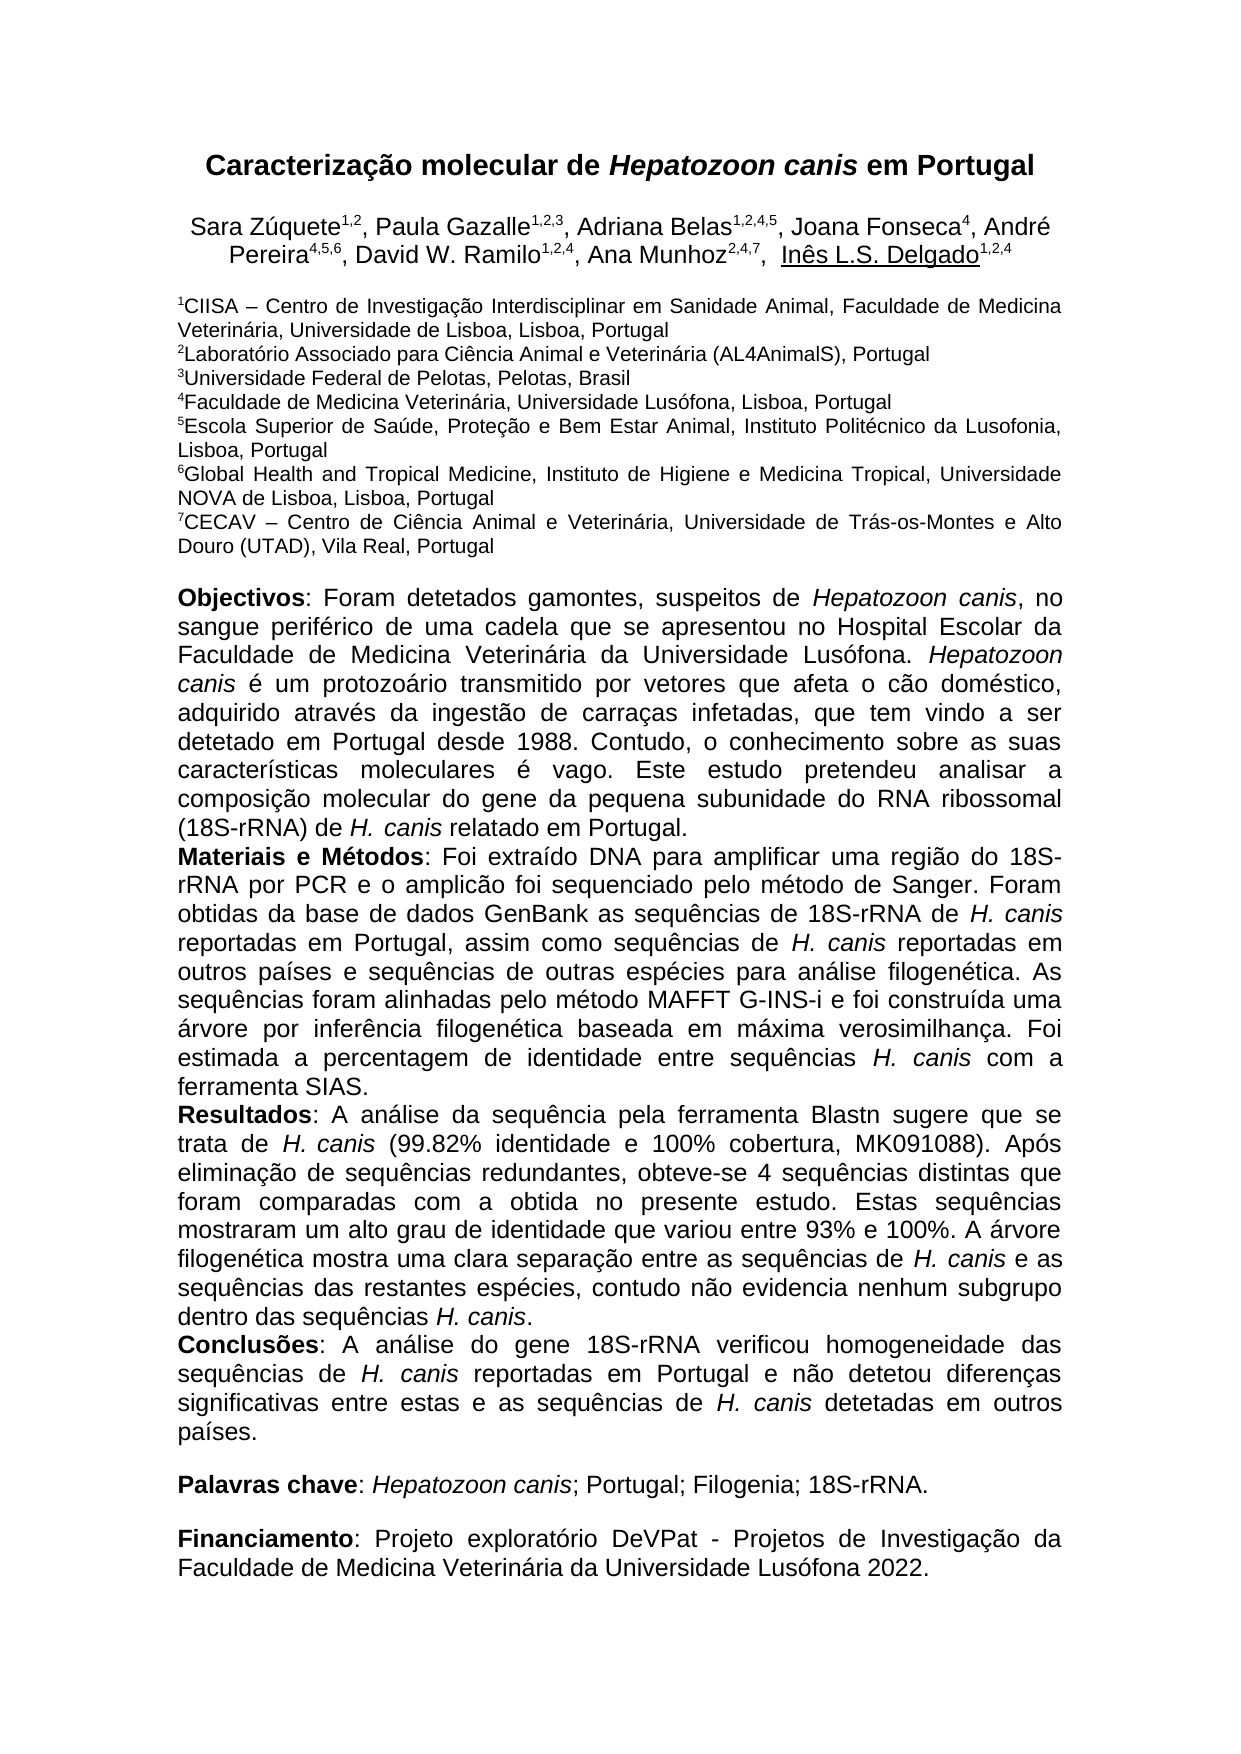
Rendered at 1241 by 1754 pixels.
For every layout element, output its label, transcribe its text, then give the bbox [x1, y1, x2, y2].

text Financiamento: Projeto exploratório DeVPat - Projetos de Investigação da Faculdade de Medicina Veterinária da Universidade Lusófona 2022. [177, 1524, 1063, 1581]
text Caracterização molecular de Hepatozoon canis em Portugal [177, 148, 1063, 181]
text Sara Zúquete1,2, Paula Gazalle1,2,3, Adriana Belas1,2,4,5, Joana Fonseca4, André Pereira4,5,6, David W. Ramilo1,2,4, Ana Munhoz2,4,7, Inês L.S. Delgado1,2,4 [177, 212, 1063, 269]
text 1CIISA – Centro de Investigação Interdisciplinar em Sanidade Animal, Faculdade de Medicina Veterinária, Universidade de Lisboa, Lisboa, Portugal [177, 294, 1063, 342]
text Resultados: A análise da sequência pela ferramenta Blastn sugere que se trata de H. canis (99.82% identidade e 100% cobertura, MK091088). Após eliminação de sequências redundantes, obteve-se 4 sequências distintas que foram comparadas com a obtida no presente estudo. Estas sequências mostraram um alto grau de identidade que variou entre 93% e 100%. A árvore filogenética mostra uma clara separação entre as sequências de H. canis e as sequências das restantes espécies, contudo não evidencia nenhum subgrupo dentro das sequências H. canis. [177, 1100, 1063, 1330]
text 4Faculdade de Medicina Veterinária, Universidade Lusófona, Lisboa, Portugal [177, 390, 1063, 414]
text 7CECAV – Centro de Ciência Animal e Veterinária, Universidade de Trás-os-Montes e Alto Douro (UTAD), Vila Real, Portugal [177, 510, 1063, 558]
text 6Global Health and Tropical Medicine, Instituto de Higiene e Medicina Tropical, Universidade NOVA de Lisboa, Lisboa, Portugal [177, 462, 1063, 510]
text Objectivos: Foram detetados gamontes, suspeitos de Hepatozoon canis, no sangue periférico de uma cadela que se apresentou no Hospital Escolar da Faculdade de Medicina Veterinária da Universidade Lusófona. Hepatozoon canis é um protozoário transmitido por vetores que afeta o cão doméstico, adquirido através da ingestão de carraças infetadas, que tem vindo a ser detetado em Portugal desde 1988. Contudo, o conhecimento sobre as suas características moleculares é vago. Este estudo pretendeu analisar a composição molecular do gene da pequena subunidade do RNA ribossomal (18S-rRNA) de H. canis relatado em Portugal. [177, 583, 1063, 841]
text 5Escola Superior de Saúde, Proteção e Bem Estar Animal, Instituto Politécnico da Lusofonia, Lisboa, Portugal [177, 414, 1063, 462]
text 3Universidade Federal de Pelotas, Pelotas, Brasil [177, 366, 1063, 390]
text Palavras chave: Hepatozoon canis; Portugal; Filogenia; 18S-rRNA. [177, 1470, 1063, 1499]
text Materiais e Métodos: Foi extraído DNA para amplificar uma região do 18S-rRNA por PCR e o amplicão foi sequenciado pelo método de Sanger. Foram obtidas da base de dados GenBank as sequências de 18S-rRNA de H. canis reportadas em Portugal, assim como sequências de H. canis reportadas em outros países e sequências de outras espécies para análise filogenética. As sequências foram alinhadas pelo método MAFFT G-INS-i e foi construída uma árvore por inferência filogenética baseada em máxima verosimilhança. Foi estimada a percentagem de identidade entre sequências H. canis com a ferramenta SIAS. [177, 841, 1063, 1100]
text 2Laboratório Associado para Ciência Animal e Veterinária (AL4AnimalS), Portugal [177, 342, 1063, 366]
text Conclusões: A análise do gene 18S-rRNA verificou homogeneidade das sequências de H. canis reportadas em Portugal e não detetou diferenças significativas entre estas e as sequências de H. canis detetadas em outros países. [177, 1330, 1063, 1445]
